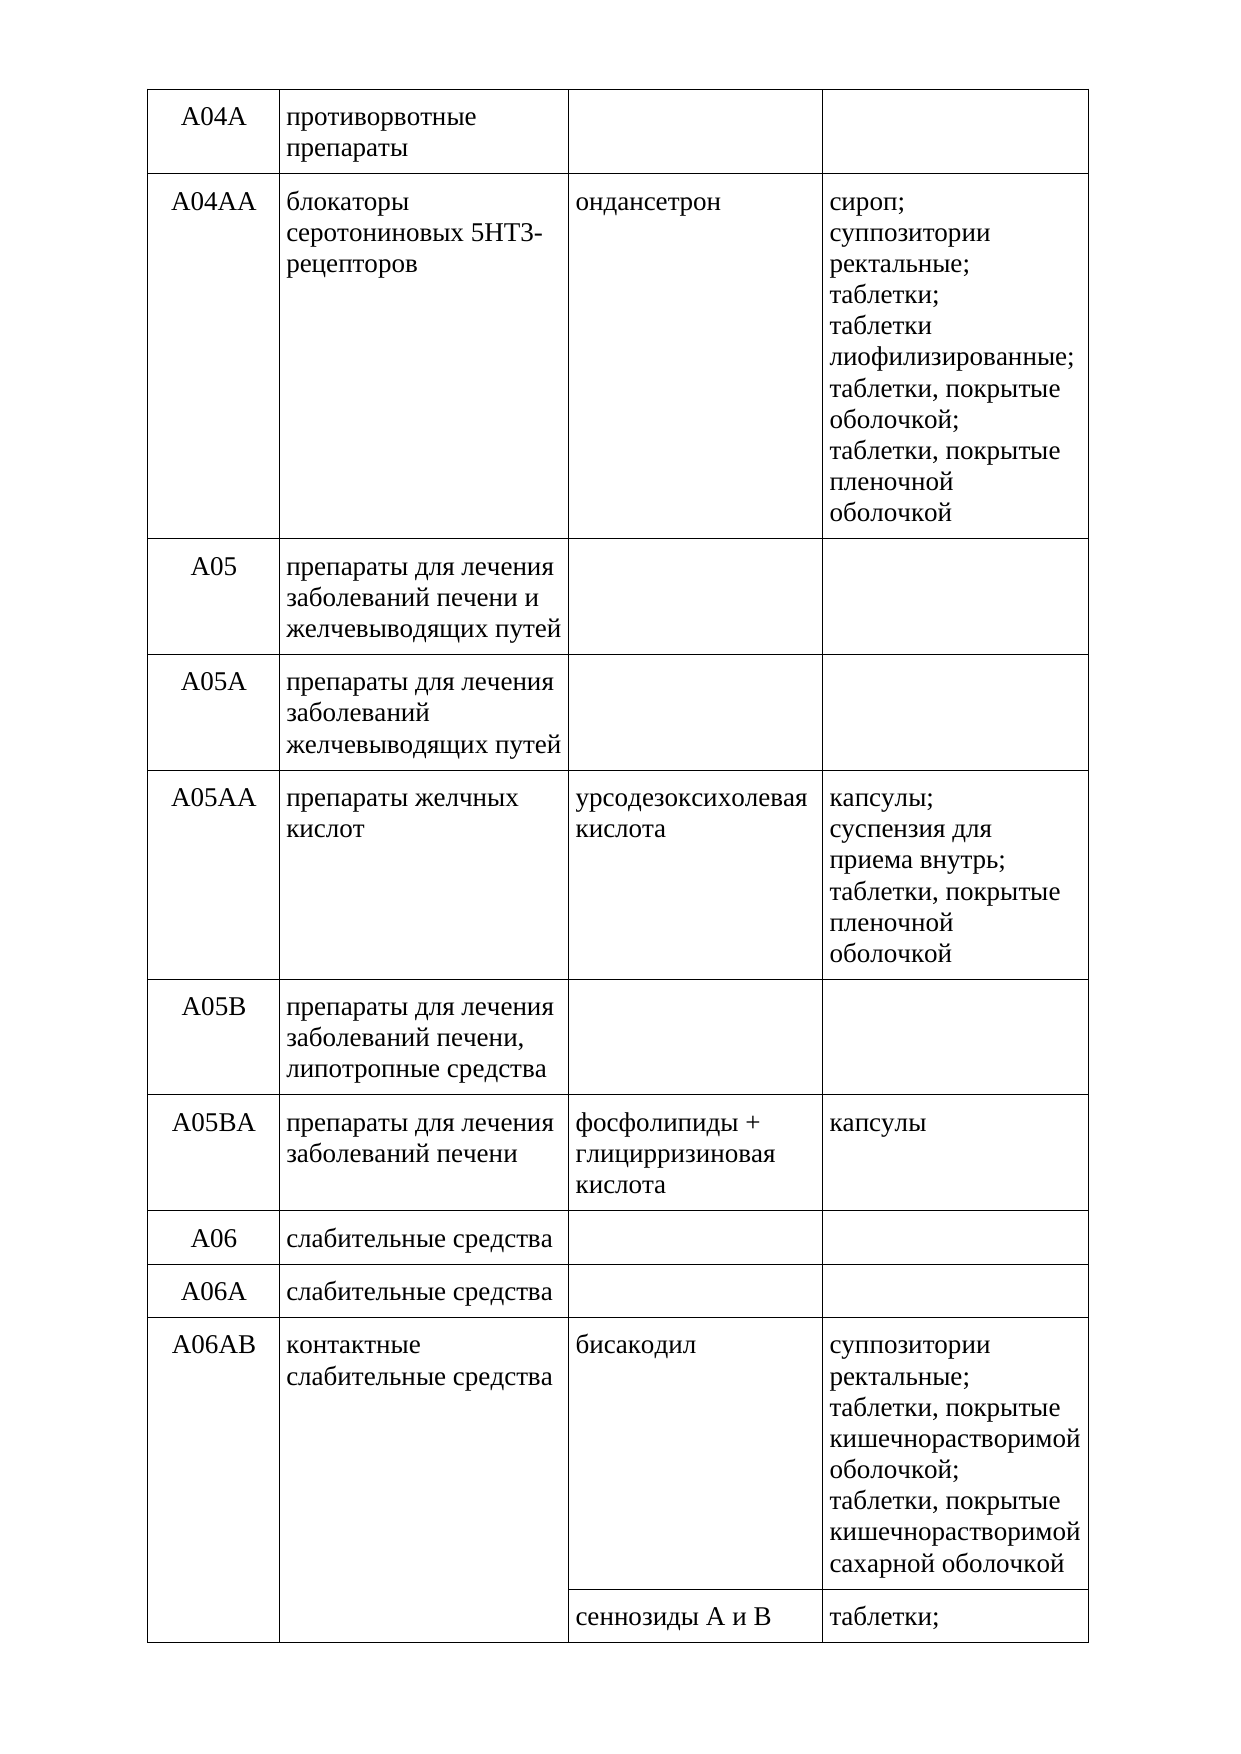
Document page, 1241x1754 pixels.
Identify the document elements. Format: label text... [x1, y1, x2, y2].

table_cell суппозитории ректальные; таблетки, покрытые кишечнорастворимой оболочкой; таблетки, покрытые кишечнорастворимой сахарной оболочкой [823, 1318, 1088, 1588]
table_cell A05BA [148, 1095, 279, 1210]
table_cell [823, 539, 1088, 654]
table_cell A06AB [148, 1318, 279, 1642]
table_cell A06A [148, 1265, 279, 1317]
table_cell A05B [148, 980, 279, 1094]
table_cell блокаторы серотониновых 5HT3-рецепторов [280, 174, 568, 538]
table_cell A04AA [148, 174, 279, 538]
table_cell [823, 980, 1088, 1094]
table_cell [569, 1211, 822, 1263]
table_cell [823, 1590, 1088, 1642]
table_cell препараты для лечения заболеваний печени [280, 1095, 568, 1210]
table_cell урсодезоксихолевая кислота [569, 771, 822, 979]
table_cell A05A [148, 655, 279, 769]
table_cell [569, 1265, 822, 1317]
table_cell препараты для лечения заболеваний печени и желчевыводящих путей [280, 539, 568, 654]
table_cell [823, 655, 1088, 769]
table_cell A05 [148, 539, 279, 654]
table_cell [823, 1211, 1088, 1263]
table_cell A04A [148, 90, 279, 173]
table_cell A06 [148, 1211, 279, 1263]
table_cell препараты желчных кислот [280, 771, 568, 979]
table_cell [280, 90, 568, 173]
table_cell бисакодил [569, 1318, 822, 1588]
table_cell фосфолипиды + глицирризиновая кислота [569, 1095, 822, 1210]
table_cell слабительные средства [280, 1265, 568, 1317]
table_cell [823, 1265, 1088, 1317]
table_cell капсулы [823, 1095, 1088, 1210]
table_cell капсулы; суспензия для приема внутрь; таблетки, покрытые пленочной оболочкой [823, 771, 1088, 979]
table_cell [569, 655, 822, 769]
table_cell сеннозиды A и B [569, 1590, 822, 1642]
table_cell A05AA [148, 771, 279, 979]
table_cell [569, 539, 822, 654]
table_cell сироп; суппозитории ректальные; таблетки; таблетки лиофилизированные; таблетки, покрытые оболочкой; таблетки, покрытые пленочной оболочкой [823, 174, 1088, 538]
table_cell [569, 90, 822, 173]
table_cell ондансетрон [569, 174, 822, 538]
table_cell контактные слабительные средства [280, 1318, 568, 1642]
table_cell слабительные средства [280, 1211, 568, 1263]
table_cell [823, 90, 1088, 173]
table_cell препараты для лечения заболеваний желчевыводящих путей [280, 655, 568, 769]
table_cell препараты для лечения заболеваний печени, липотропные средства [280, 980, 568, 1094]
table_cell [569, 980, 822, 1094]
